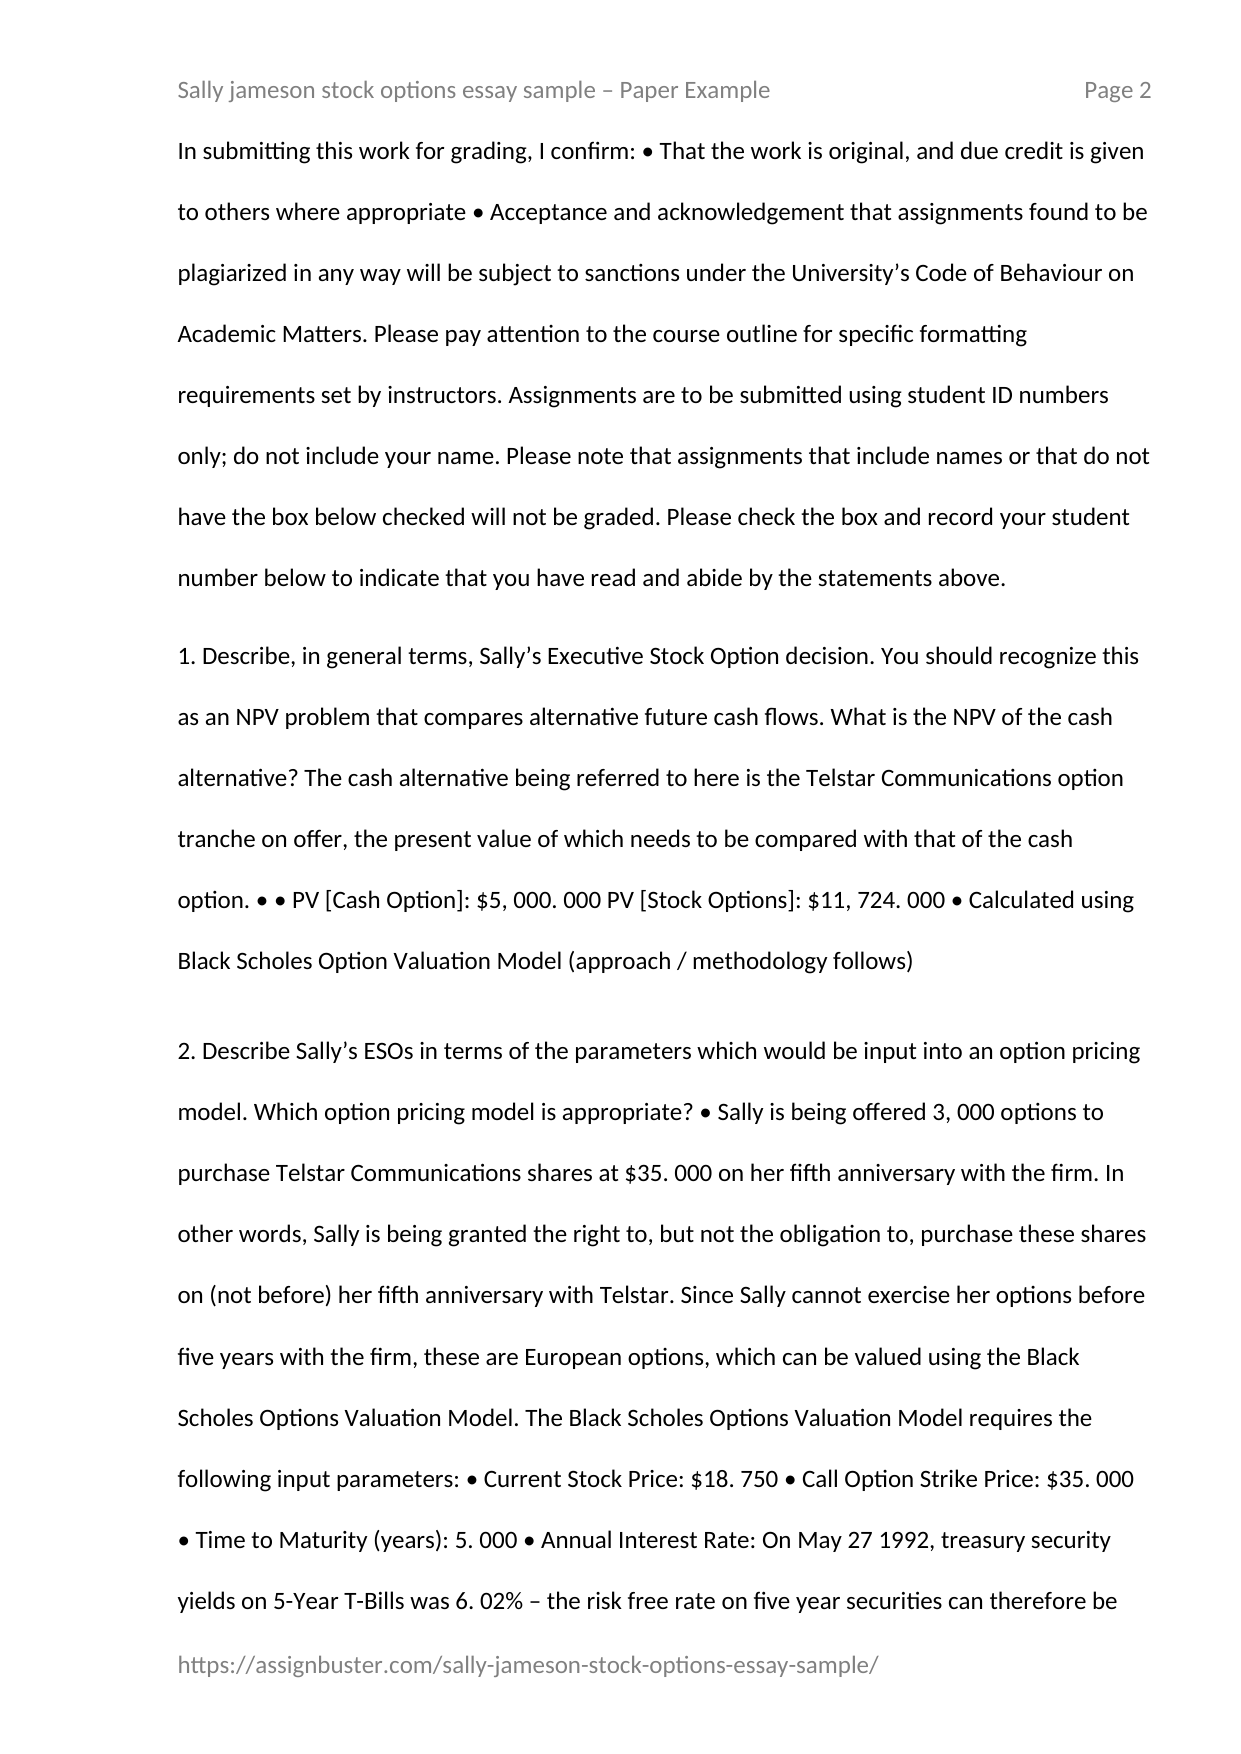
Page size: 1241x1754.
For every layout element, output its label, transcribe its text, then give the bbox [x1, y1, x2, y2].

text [177, 1036, 1152, 1615]
text In submitting this work for grading, I confirm: • That the work is original, and due credit is given to others where appropriate • Acceptance and acknowledgement that assignments found to be plagiarized in any way will be subject to sanctions under the University’s Code of Behaviour on Academic Matters. Please pay attention to the course outline for specific formatting requirements set by instructors. Assignments are to be submitted using student ID numbers only; do not include your name. Please note that assignments that include names or that do not have the box below checked will not be graded. Please check the box and record your student number below to indicate that you have read and abide by the statements above. [177, 135, 1152, 593]
text 1. Describe, in general terms, Sally’s Executive Stock Option decision. You should recognize this as an NPV problem that compares alternative future cash flows. What is the NPV of the cash alternative? The cash alternative being referred to here is the Telstar Communications option tranche on offer, the present value of which needs to be compared with that of the cash option. • • PV [Cash Option]: $5, 000. 000 PV [Stock Options]: $11, 724. 000 • Calculated using Black Scholes Option Valuation Model (approach / methodology follows) [177, 640, 1152, 976]
